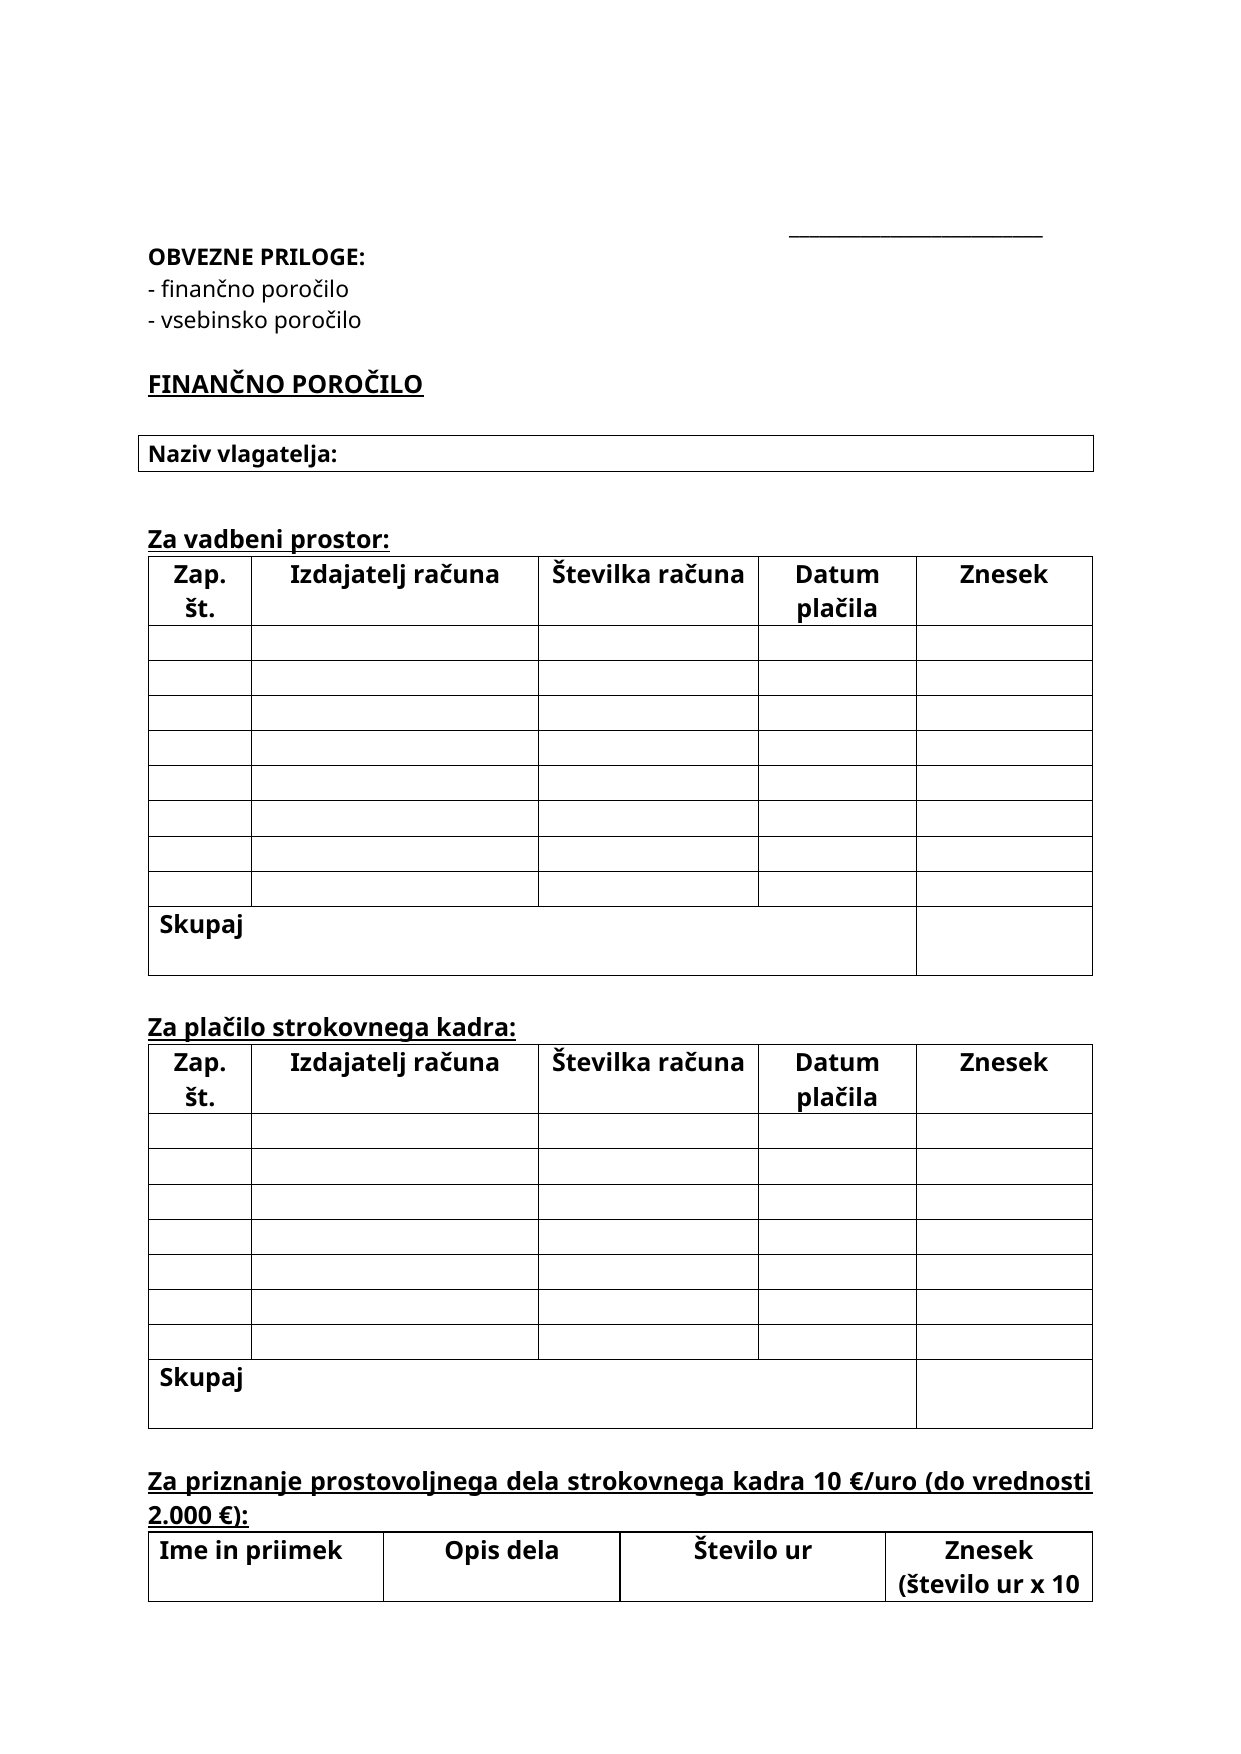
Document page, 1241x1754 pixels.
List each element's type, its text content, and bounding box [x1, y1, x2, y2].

table_cell [149, 696, 251, 730]
table_cell [539, 801, 758, 836]
table_cell [539, 1325, 758, 1359]
text FINANČNO POROČILO [148, 366, 1093, 400]
table_cell [252, 766, 538, 800]
text _________________________ [295, 210, 1093, 241]
text Za plačilo strokovnega kadra: [148, 1010, 1093, 1044]
table_cell [252, 837, 538, 871]
table_cell [252, 1149, 538, 1183]
text - vsebinsko poročilo [148, 304, 1093, 335]
table_cell [759, 766, 916, 800]
table_cell [149, 1114, 251, 1148]
table_cell [759, 1114, 916, 1148]
table_cell [252, 1325, 538, 1359]
table_cell [149, 1149, 251, 1183]
table_cell [539, 696, 758, 730]
table_cell Skupaj [149, 907, 916, 975]
table_cell [759, 801, 916, 836]
table_cell [252, 1220, 538, 1254]
table_cell [917, 801, 1092, 836]
table_cell [759, 696, 916, 730]
table_cell [149, 801, 251, 836]
table_cell [252, 1185, 538, 1218]
table_header Znesek [917, 557, 1092, 625]
table_cell [149, 766, 251, 800]
table_header Število ur [621, 1533, 885, 1601]
table_cell [149, 837, 251, 871]
table_cell [539, 1149, 758, 1183]
table_cell Skupaj [149, 1360, 916, 1428]
table_cell [539, 1114, 758, 1148]
table_cell [149, 1220, 251, 1254]
table_cell [252, 1290, 538, 1324]
text OBVEZNE PRILOGE: [148, 241, 1093, 273]
table_cell [917, 1325, 1092, 1359]
table_cell [759, 1185, 916, 1218]
table_cell [917, 1290, 1092, 1324]
text Za priznanje prostovoljnega dela strokovnega kadra 10 €/uro (do vrednosti 2.000 €): [148, 1463, 1093, 1492]
table_cell [917, 766, 1092, 800]
table_cell [917, 696, 1092, 730]
table_header Številka računa [539, 557, 758, 625]
table_cell [539, 1185, 758, 1218]
table_header Izdajatelj računa [252, 557, 538, 625]
table_header Datum plačila [759, 1045, 916, 1113]
table_cell [149, 872, 251, 906]
table_cell [149, 1290, 251, 1324]
table_cell [917, 1255, 1092, 1289]
table_cell [252, 661, 538, 695]
table_cell [539, 1255, 758, 1289]
table_cell [917, 837, 1092, 871]
table_header Opis dela [384, 1533, 619, 1601]
table_cell [917, 1114, 1092, 1148]
text Za priznanje prostovoljnega dela strokovnega kadra 10 €/uro (do vrednosti 2.000 €): [148, 1494, 1093, 1531]
table_cell [539, 766, 758, 800]
table_cell [252, 731, 538, 765]
table_cell [149, 731, 251, 765]
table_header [886, 1533, 1092, 1601]
table_cell [917, 1360, 1092, 1428]
table_cell [759, 626, 916, 660]
table_cell [149, 1325, 251, 1359]
table_cell [252, 696, 538, 730]
table_cell [917, 1149, 1092, 1183]
table_cell [149, 1185, 251, 1218]
table_cell [917, 1185, 1092, 1218]
table_header Znesek [917, 1045, 1092, 1113]
table_cell [917, 907, 1092, 975]
text Za vadbeni prostor: [148, 522, 1093, 556]
table_cell [539, 837, 758, 871]
text - finančno poročilo [148, 273, 1093, 304]
table_header Zap. št. [149, 1045, 251, 1113]
table_header Številka računa [539, 1045, 758, 1113]
table_cell [759, 1149, 916, 1183]
table_cell [759, 837, 916, 871]
table_cell [252, 1255, 538, 1289]
table_cell [252, 872, 538, 906]
table_cell [539, 661, 758, 695]
table_cell [539, 1220, 758, 1254]
table_cell [539, 731, 758, 765]
table_cell [917, 661, 1092, 695]
table_cell [149, 1255, 251, 1289]
table_cell [759, 1325, 916, 1359]
table_cell [252, 626, 538, 660]
table_cell [759, 1255, 916, 1289]
table_cell [539, 872, 758, 906]
table_cell [149, 661, 251, 695]
table_cell [759, 872, 916, 906]
table_cell [917, 731, 1092, 765]
table_cell [252, 801, 538, 836]
table_cell [917, 1220, 1092, 1254]
table_header Zap. št. [149, 557, 251, 625]
table_cell [917, 626, 1092, 660]
table_cell [759, 1220, 916, 1254]
table_cell [539, 1290, 758, 1324]
table_cell [539, 626, 758, 660]
table_cell [759, 661, 916, 695]
table_header Izdajatelj računa [252, 1045, 538, 1113]
table_cell [149, 626, 251, 660]
table_cell [917, 872, 1092, 906]
text Naziv vlagatelja: [139, 436, 1093, 471]
table_header Datum plačila [759, 557, 916, 625]
table_cell [759, 1290, 916, 1324]
table_cell [252, 1114, 538, 1148]
table_cell [759, 731, 916, 765]
table_header Ime in priimek [149, 1533, 383, 1601]
